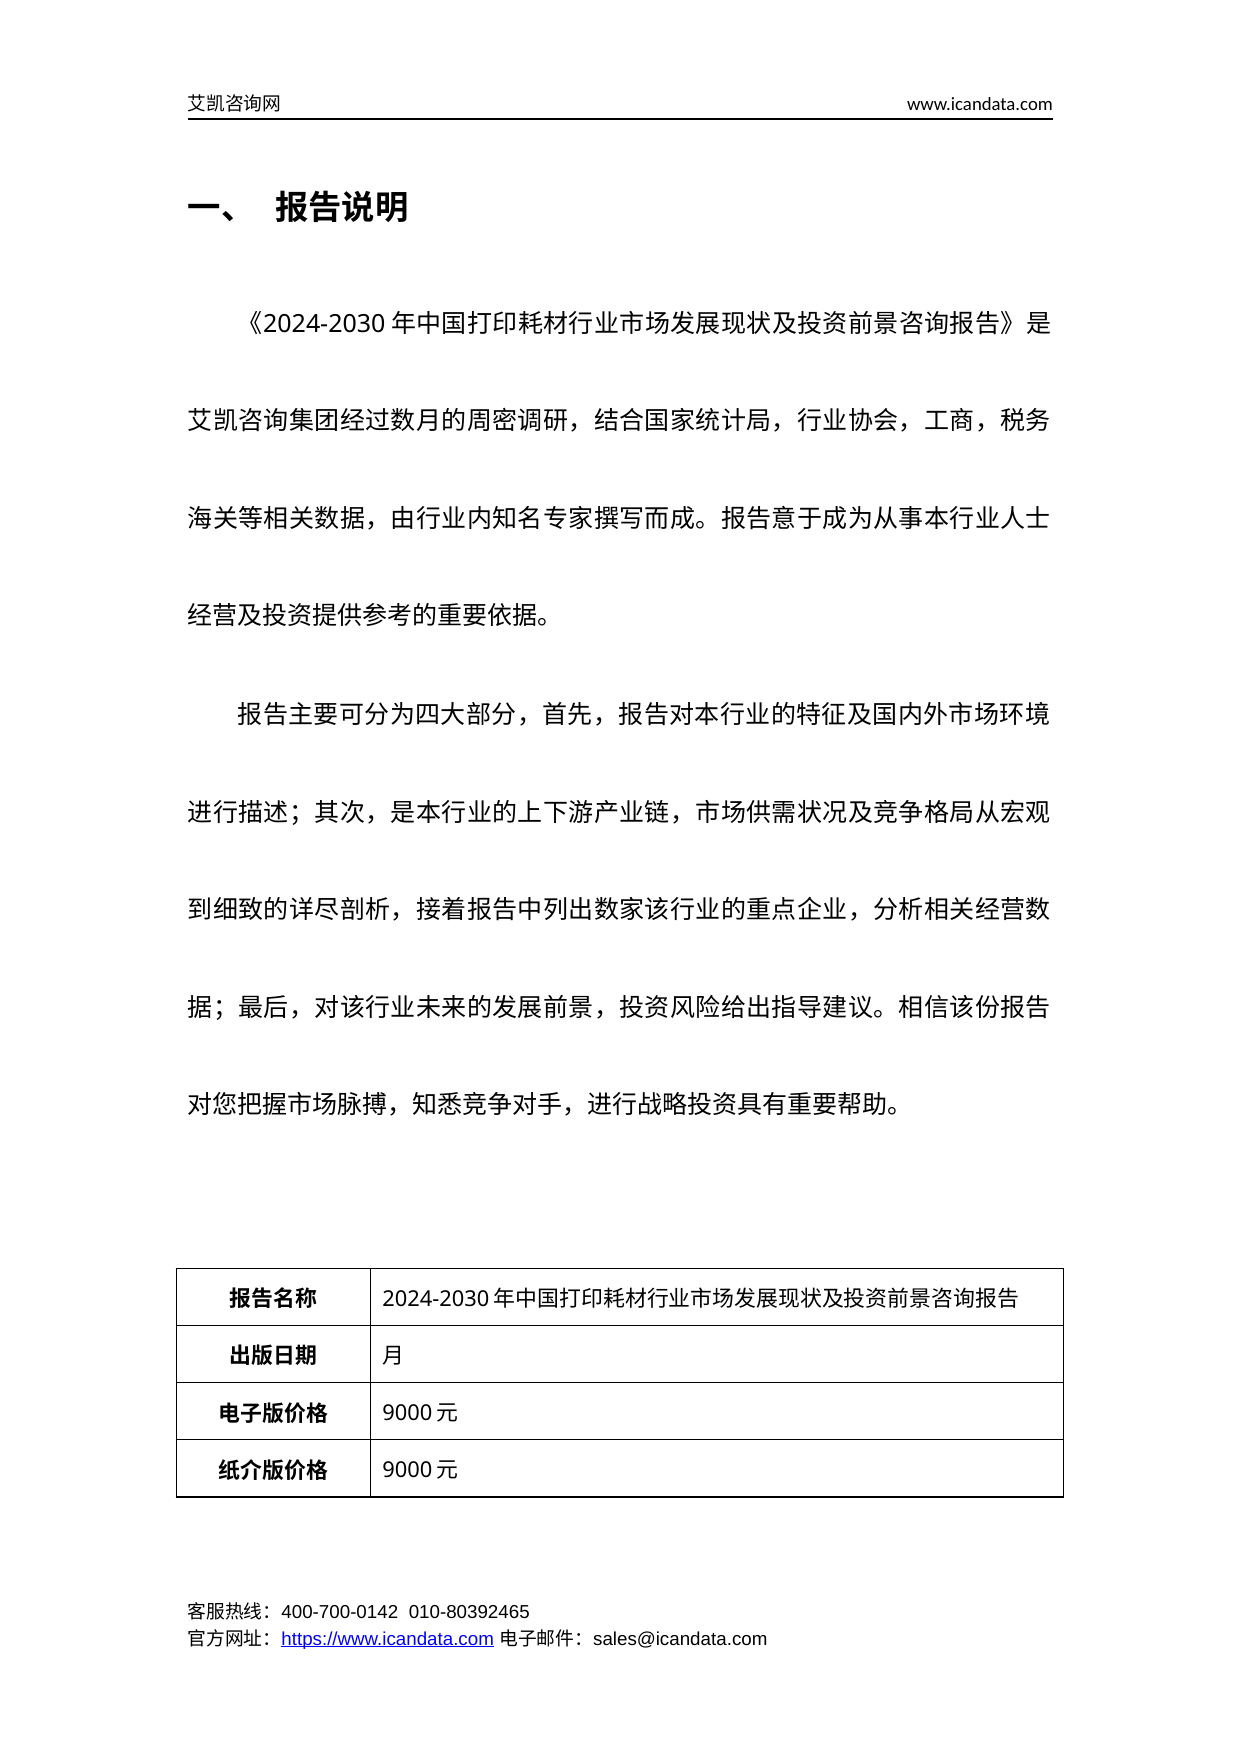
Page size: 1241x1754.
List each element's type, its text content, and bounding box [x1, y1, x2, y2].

table_header 2024-2030年中国打印耗材行业市场发展现状及投资前景咨询报告 [371, 1269, 1063, 1325]
table_cell 9000元 [371, 1440, 1063, 1496]
table_cell 纸介版价格 [177, 1440, 370, 1496]
table_cell 出版日期 [177, 1326, 370, 1382]
subtitle 报告说明 [187, 172, 1053, 237]
table_cell 9000元 [371, 1383, 1063, 1439]
table_cell 月 [371, 1326, 1063, 1382]
table_header 报告名称 [177, 1269, 370, 1325]
text 《2024-2030年中国打印耗材行业市场发展现状及投资前景咨询报告》是艾凯咨询集团经过数月的周密调研，结合国家统计局，行业协会，工商，税务海关等相关数据，由行业内知名专家撰写而成。报告意于成为从事本行业人士经营及投资提供参考的重要依据。 [187, 289, 1053, 646]
table_cell 电子版价格 [177, 1383, 370, 1439]
text 报告主要可分为四大部分，首先，报告对本行业的特征及国内外市场环境进行描述；其次，是本行业的上下游产业链，市场供需状况及竞争格局从宏观到细致的详尽剖析，接着报告中列出数家该行业的重点企业，分析相关经营数据；最后，对该行业未来的发展前景，投资风险给出指导建议。相信该份报告对您把握市场脉搏，知悉竞争对手，进行战略投资具有重要帮助。 [187, 681, 1053, 1136]
